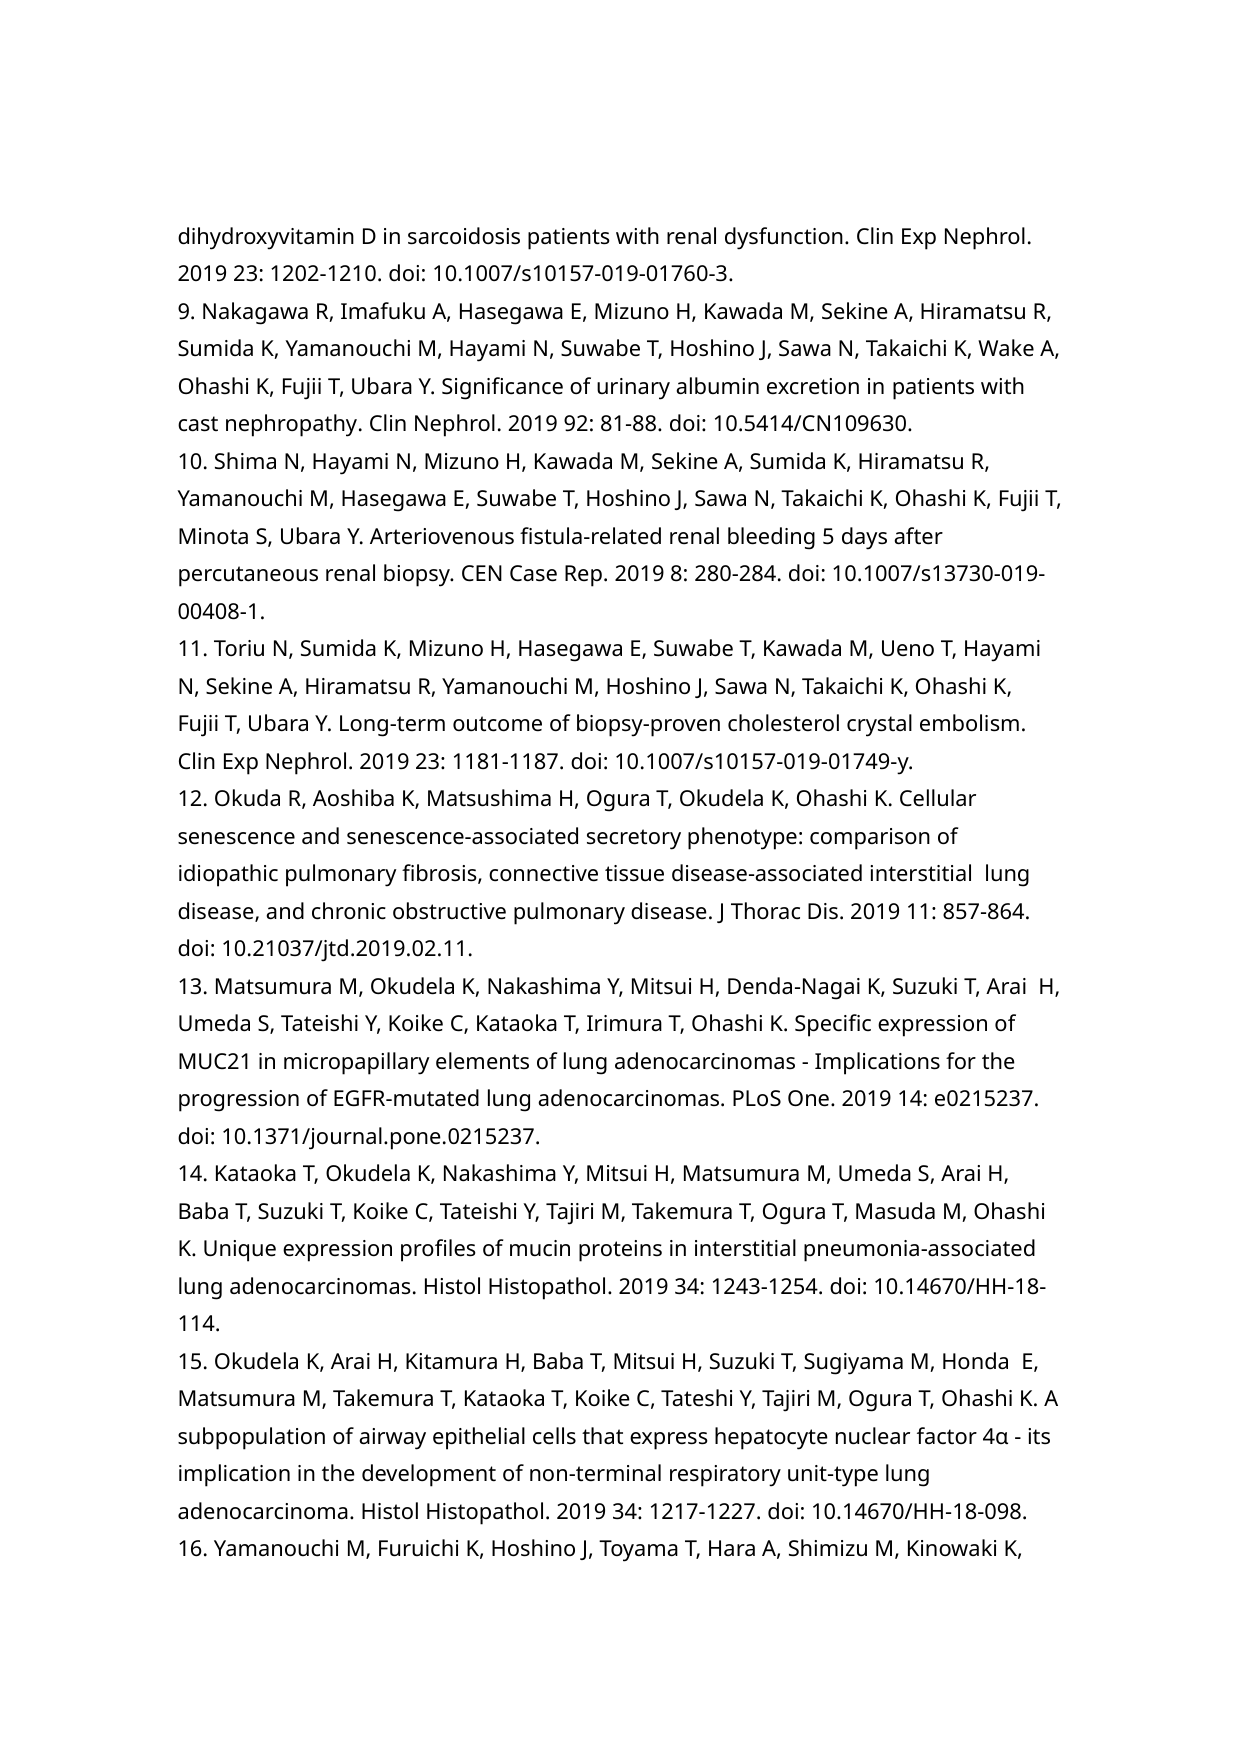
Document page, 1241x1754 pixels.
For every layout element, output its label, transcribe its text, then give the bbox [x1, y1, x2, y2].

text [177, 1529, 1063, 1567]
text 9. Nakagawa R, Imafuku A, Hasegawa E, Mizuno H, Kawada M, Sekine A, Hiramatsu R, Sumida K, Yamanouchi M, Hayami N, Suwabe T, Hoshino J, Sawa N, Takaichi K, Wake A, Ohashi K, Fujii T, Ubara Y. Significance of urinary albumin excretion in patients with cast nephropathy . Clin Nephrol. 2019 92: 81-88. doi: 10.5414/CN109630. [177, 292, 1063, 442]
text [177, 217, 1063, 292]
text 11. Toriu N, Sumida K, Mizuno H, Hasegawa E, Suwabe T, Kawada M, Ueno T, Hayami N, Sekine A, Hiramatsu R, Yamanouchi M, Hoshino J, Sawa N, Takaichi K, Ohashi K, Fujii T, Ubara Y. Long-term outcome of biopsy-proven cholesterol crystal embolism. Clin Exp Nephrol. 2019 23: 1181-1187. doi: 10.1007/s10157-019-01749-y. [177, 629, 1063, 779]
text 15. Okudela K, Arai H, Kitamura H, Baba T, Mitsui H, Suzuki T, Sugiyama M, Honda E, Matsumura M, Takemura T, Kataoka T, Koike C, Tateshi Y, Tajiri M, Ogura T, Ohashi K. A subpopulation of airway epithelial cells that express hepatocyte nuclear factor 4α - its implication in the development of non-terminal respiratory unit-type lung adenocarcinoma. Histol Histopathol. 2019 34: 1217-1227. doi: 10.14670/HH-18-098. [177, 1342, 1063, 1529]
text 10. Shima N, Hayami N, Mizuno H, Kawada M, Sekine A, Sumida K, Hiramatsu R, Yamanouchi M, Hasegawa E, Suwabe T, Hoshino J, Sawa N, Takaichi K, Ohashi K, Fujii T, Minota S, Ubara Y. Arteriovenous fistula-related renal bleeding 5 days after percutaneous renal biopsy. CEN Case Rep. 2019 8: 280-284. doi: 10.1007/s13730-019-00408-1. [177, 442, 1063, 629]
text 13. Matsumura M, Okudela K, Nakashima Y, Mitsui H, Denda-Nagai K, Suzuki T, Arai H, Umeda S, Tateishi Y, Koike C, Kataoka T, Irimura T, Ohashi K. Specific expression of MUC21 in micropapillary elements of lung adenocarcinomas - Implications for the progression of EGFR-mutated lung adenocarcinomas. PLoS One. 2019 14: e0215237. doi: 10.1371/journal.pone.0215237. [177, 967, 1063, 1154]
text 14. Kataoka T, Okudela K, Nakashima Y, Mitsui H, Matsumura M, Umeda S, Arai H, Baba T, Suzuki T, Koike C, Tateishi Y, Tajiri M, Takemura T, Ogura T, Masuda M, Ohashi K. Unique expression profiles of mucin proteins in interstitial pneumonia-associated lung adenocarcinomas. Histol Histopathol. 2019 34: 1243-1254. doi: 10.14670/HH-18-114. [177, 1154, 1063, 1342]
text 12. Okuda R, Aoshiba K, Matsushima H, Ogura T, Okudela K, Ohashi K. Cellular senescence and senescence-associated secretory phenotype: comparison of idiopathic pulmonary fibrosis, connective tissue disease-associated interstitial lung disease, and chronic obstructive pulmonary disease. J Thorac Dis. 2019 11: 857-864. doi: 10.21037/jtd.2019.02.11. [177, 779, 1063, 967]
